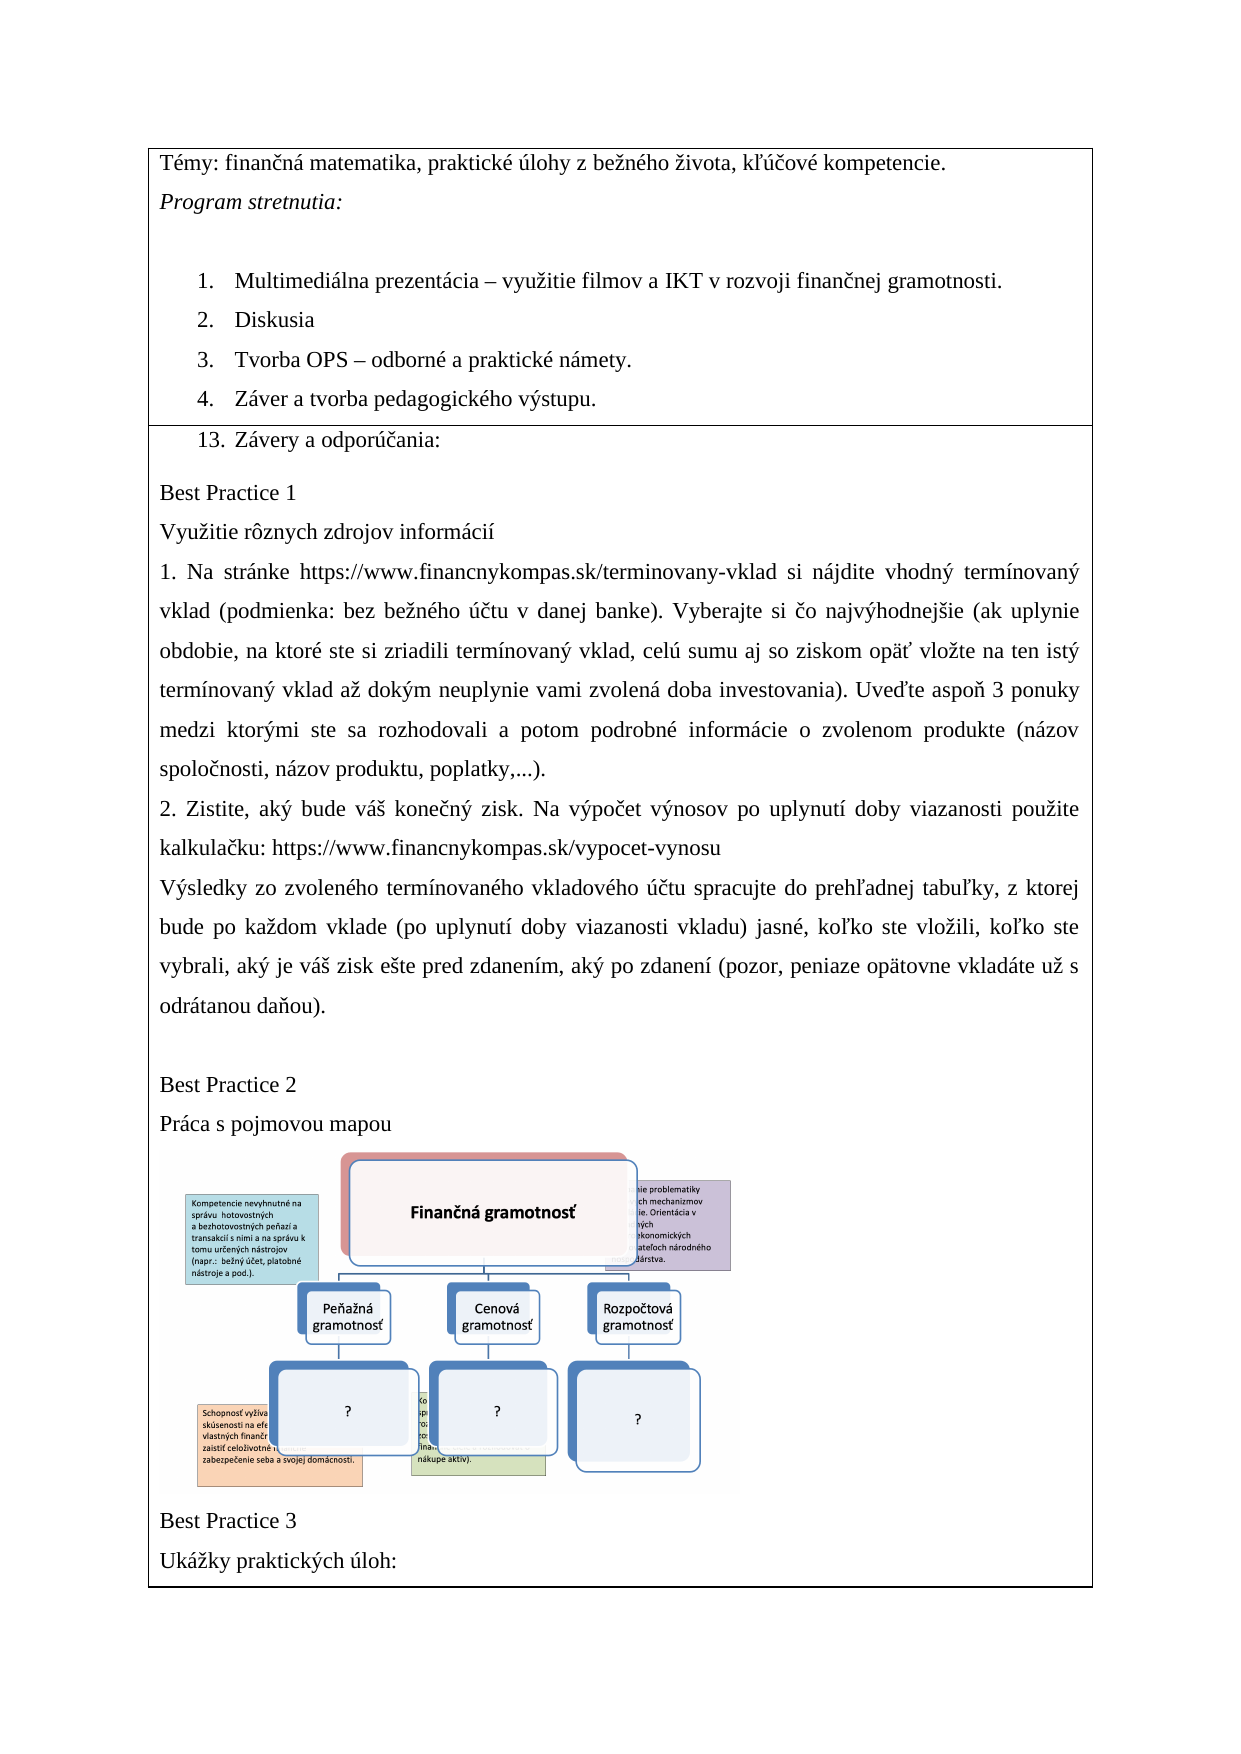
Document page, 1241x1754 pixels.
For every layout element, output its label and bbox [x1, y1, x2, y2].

table_cell [149, 149, 1092, 425]
table_cell [149, 426, 1092, 1586]
picture [159, 1150, 740, 1494]
